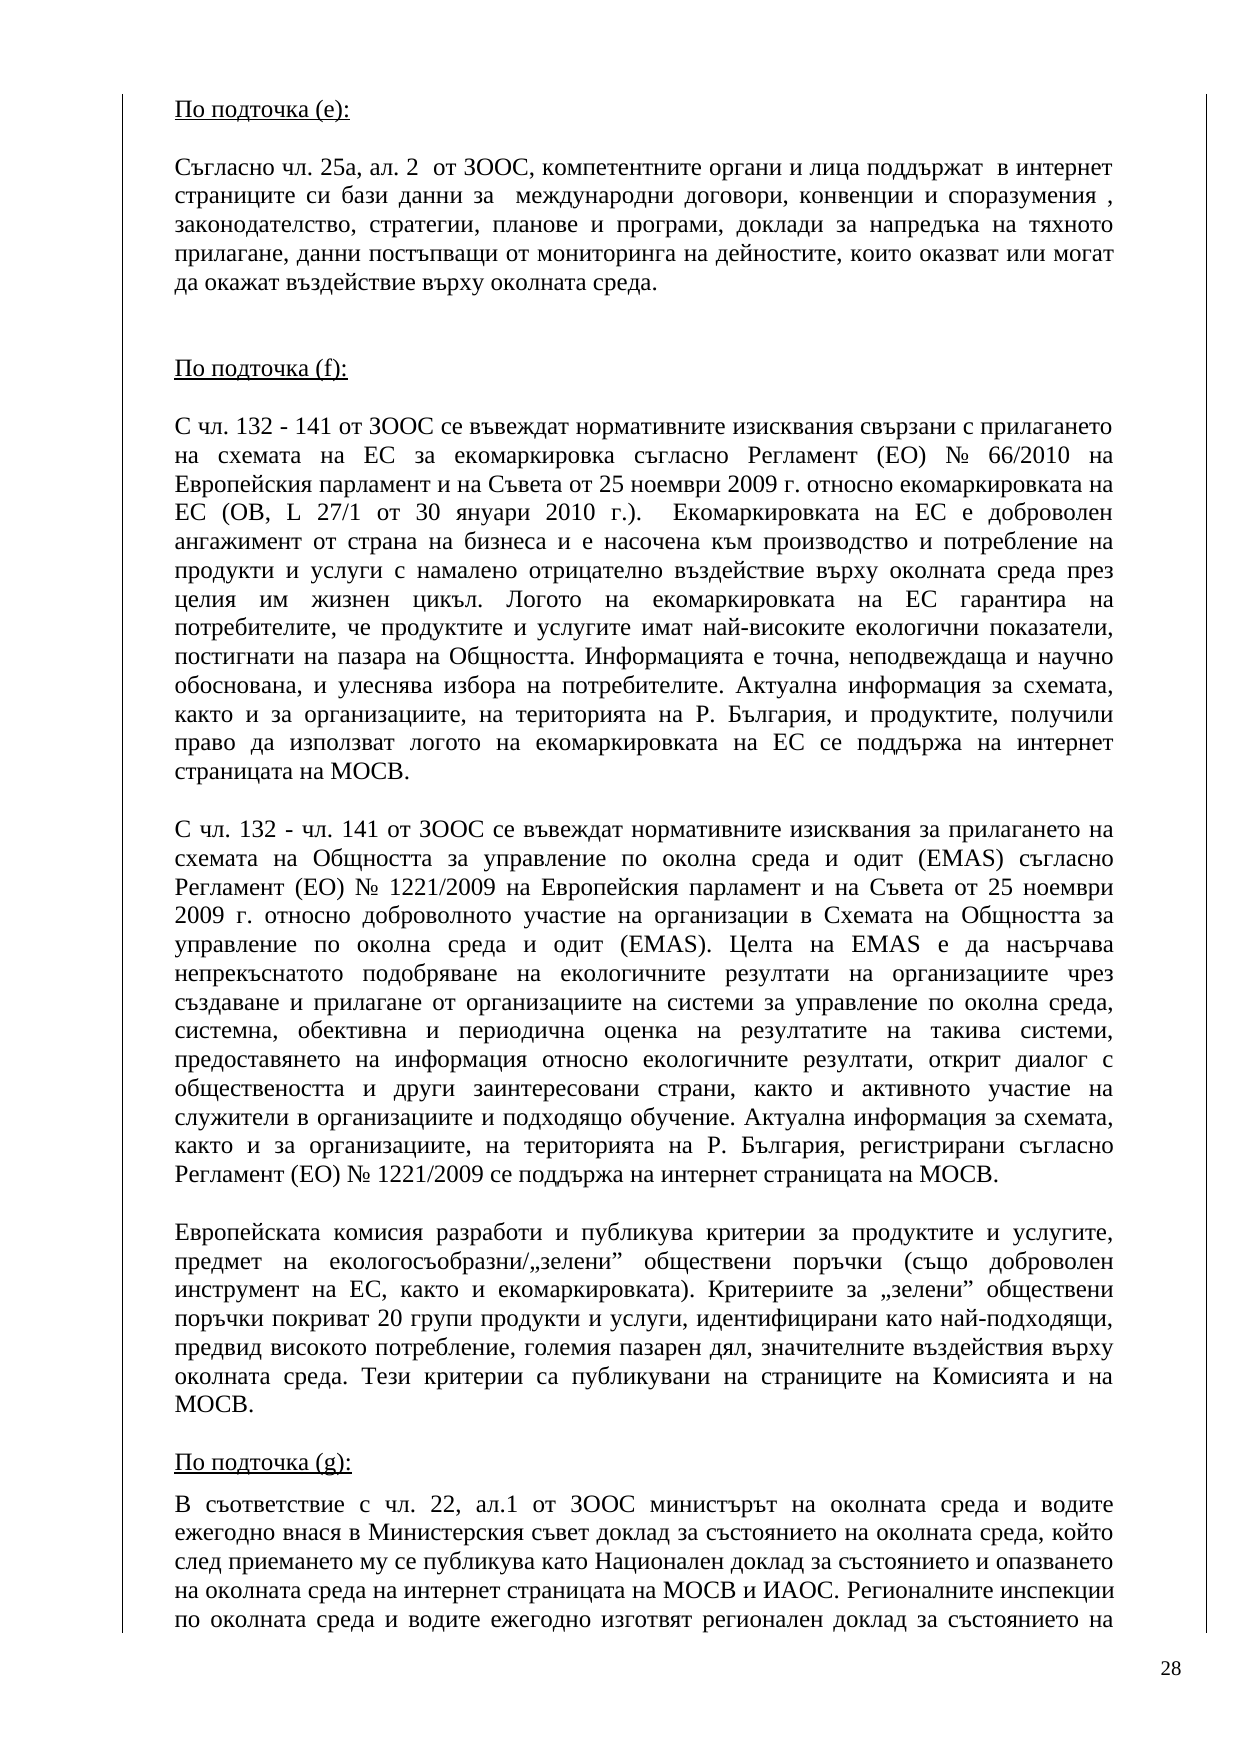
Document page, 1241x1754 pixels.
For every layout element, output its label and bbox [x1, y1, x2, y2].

table_cell [123, 94, 1206, 1632]
